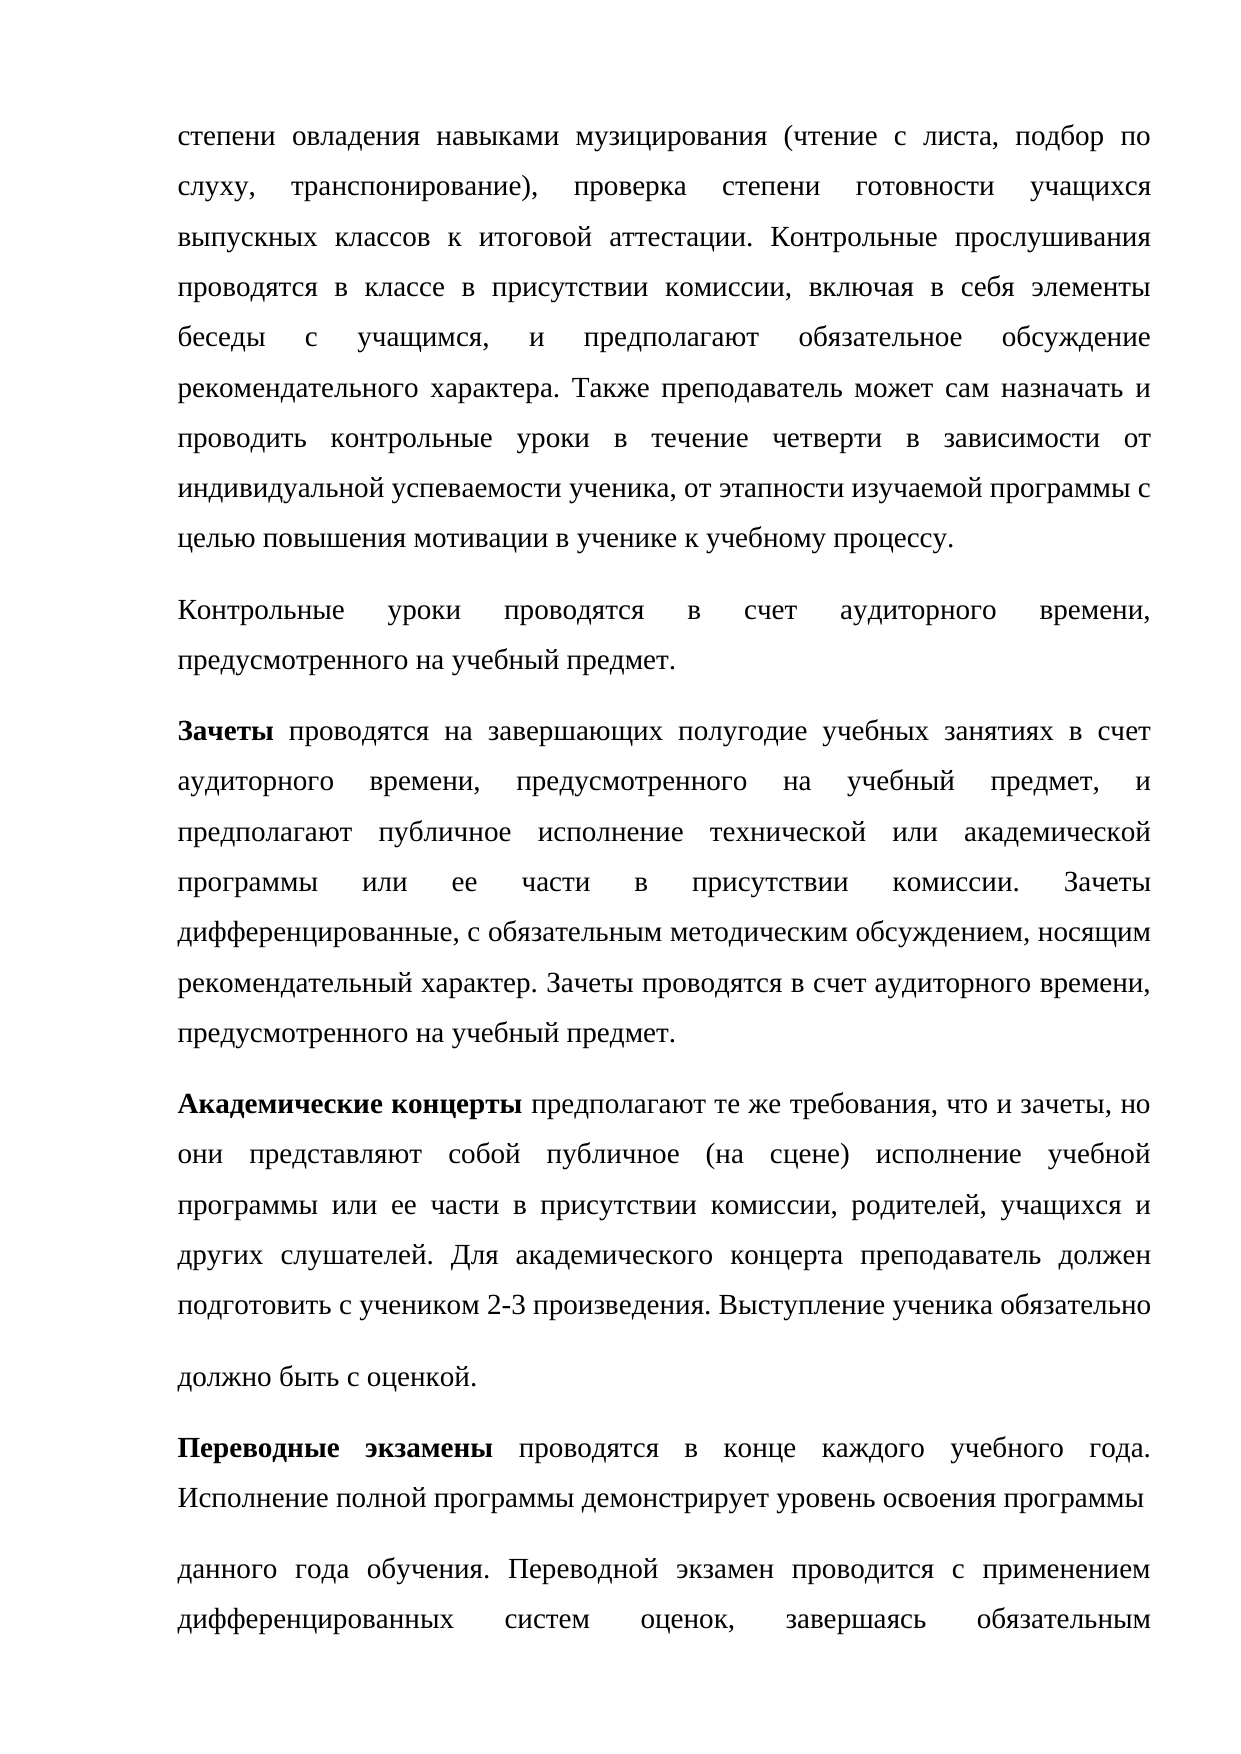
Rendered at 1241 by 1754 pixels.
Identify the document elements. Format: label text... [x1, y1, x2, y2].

text Зачеты проводятся на завершающих полугодие учебных занятиях в счет аудиторного времени, предусмотренного на учебный предмет, и предполагают публичное исполнение технической или академической программы или ее части в присутствии комиссии. Зачеты дифференцированные, с обязательным методическим обсуждением, носящим рекомендательный характер. Зачеты проводятся в счет аудиторного времени, предусмотренного на учебный предмет. [177, 713, 1152, 1049]
text Академические концерты предполагают те же требования, что и зачеты, но они представляют собой публичное (на сцене) исполнение учебной программы или ее части в присутствии комиссии, родителей, учащихся и других слушателей. Для академического концерта преподаватель должен подготовить с учеником 2-3 произведения. Выступление ученика обязательно [177, 1086, 1152, 1321]
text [177, 1551, 1152, 1635]
text Контрольные уроки проводятся в счет аудиторного времени, предусмотренного на учебный предмет. [177, 592, 1152, 676]
text должно быть с оценкой. [177, 1359, 1152, 1392]
text Переводные экзамены проводятся в конце каждого учебного года. Исполнение полной программы демонстрирует уровень освоения программы [177, 1430, 1152, 1514]
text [177, 118, 1152, 554]
